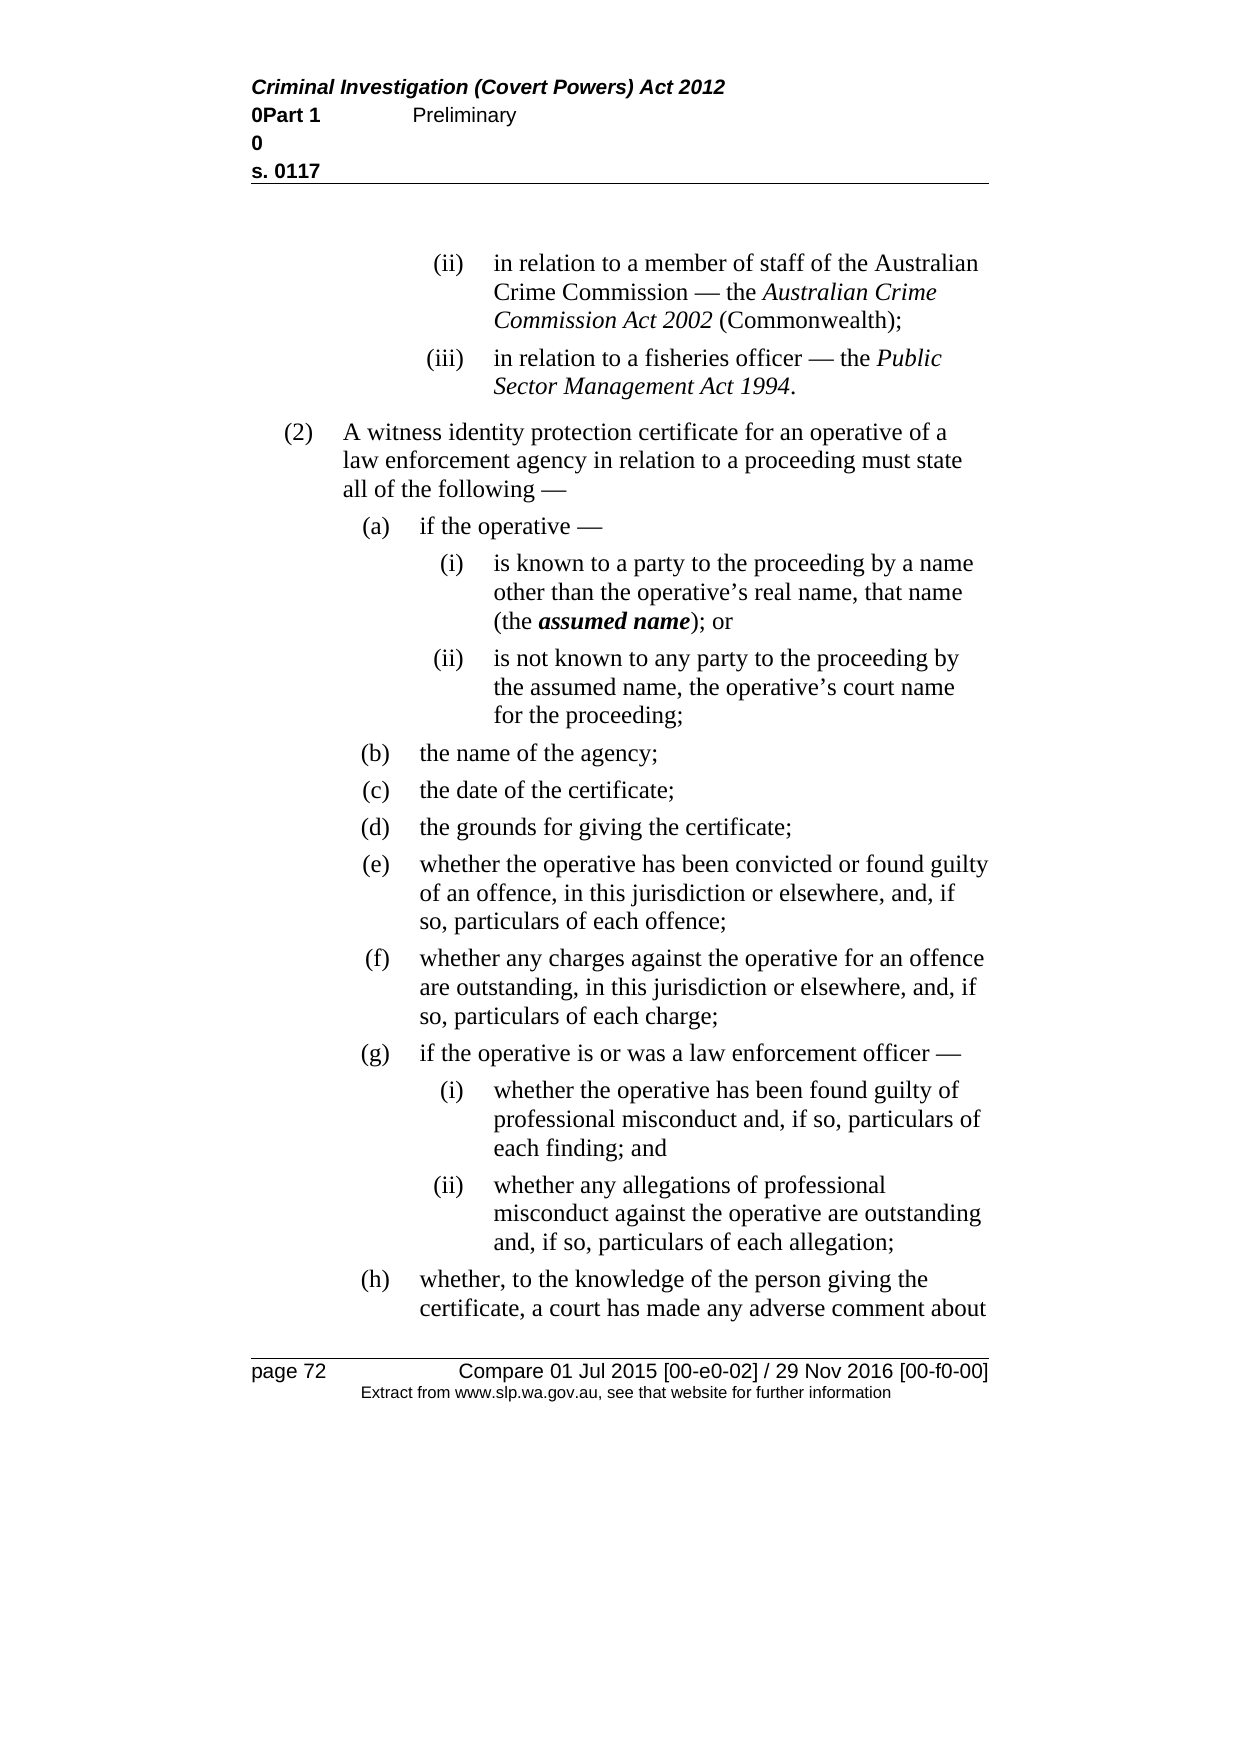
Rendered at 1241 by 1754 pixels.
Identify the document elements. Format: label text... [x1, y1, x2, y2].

text (ii) whether any allegations of professional misconduct against the operative are outstanding and, if so, particulars of each allegation; [251, 1170, 989, 1256]
text (ii) is not known to any party to the proceeding by the assumed name, the operative’s court name for the proceeding; [251, 643, 989, 729]
text (2) A witness identity protection certificate for an operative of a law enforcement agency in relation to a proceeding must state all of the following — [251, 417, 989, 503]
text (f) whether any charges against the operative for an offence are outstanding, in this jurisdiction or elsewhere, and, if so, particulars of each charge; [251, 943, 989, 1030]
text (a) if the operative — [251, 511, 989, 540]
text (i) is known to a party to the proceeding by a name other than the operative’s real name, that name (the assumed name); or [251, 548, 989, 635]
text (d) the grounds for giving the certificate; [251, 812, 989, 841]
text (iii) in relation to a fisheries officer — the Public Sector Management Act 1994. [251, 343, 989, 400]
text (ii) in relation to a member of staff of the Australian Crime Commission — the Australian Crime Commission Act 2002 (Commonwealth); [251, 248, 989, 334]
text (e) whether the operative has been convicted or found guilty of an offence, in this jurisdiction or elsewhere, and, if so, particulars of each offence; [251, 849, 989, 935]
text (g) if the operative is or was a law enforcement officer — [251, 1038, 989, 1067]
text (c) the date of the certificate; [251, 775, 989, 803]
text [251, 1264, 989, 1322]
text (i) whether the operative has been found guilty of professional misconduct and, if so, particulars of each finding; and [251, 1075, 989, 1161]
text (b) the name of the agency; [251, 738, 989, 766]
